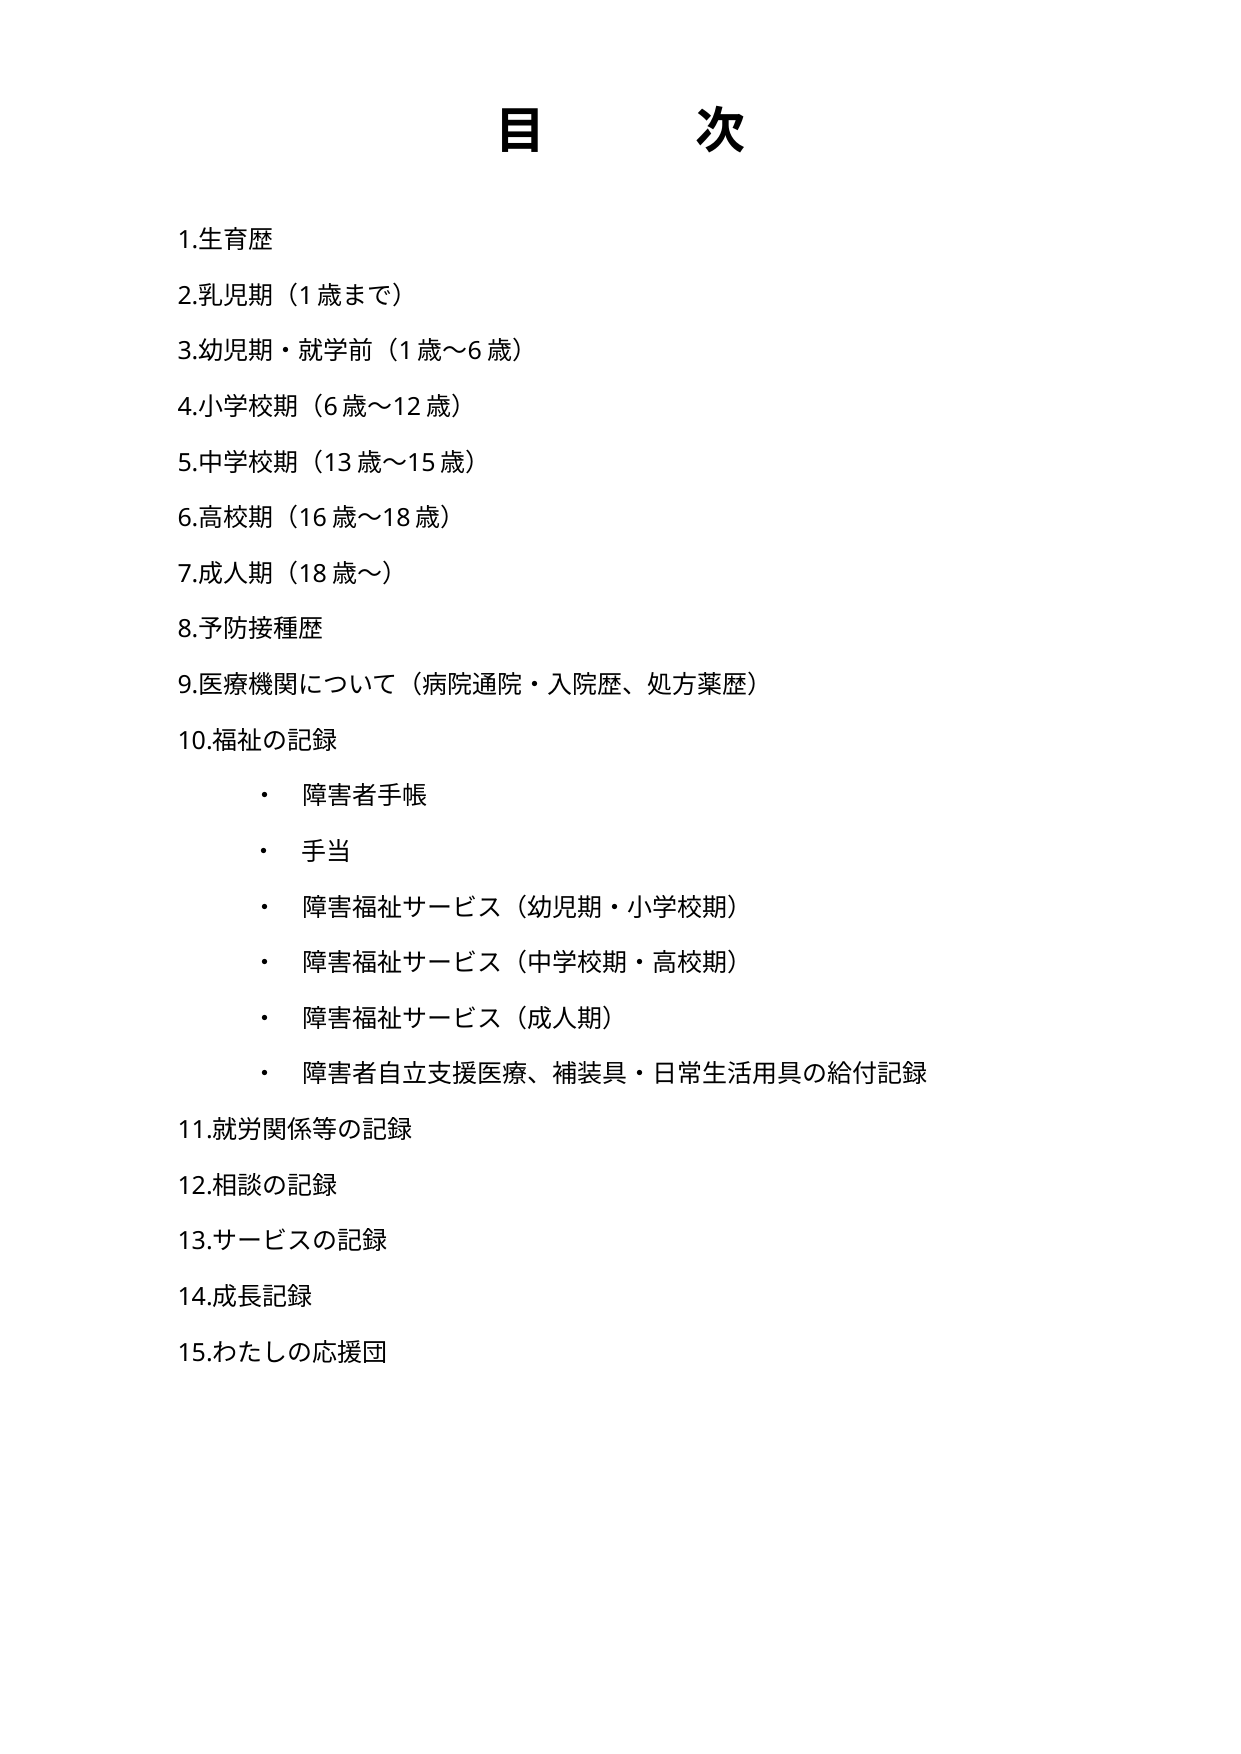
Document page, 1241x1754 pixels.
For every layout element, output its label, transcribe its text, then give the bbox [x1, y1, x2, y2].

text ・ 障害福祉サービス（幼児期・小学校期） [177, 886, 1063, 924]
text 12.相談の記録 [177, 1164, 1063, 1202]
text 8.予防接種歴 [177, 608, 1063, 646]
text 2.乳児期（1歳まで） [177, 274, 1063, 312]
text ・ 障害者自立支援医療、補装具・日常生活用具の給付記録 [177, 1053, 1063, 1091]
text 15.わたしの応援団 [177, 1331, 1063, 1369]
text 6.高校期（16歳～18歳） [177, 497, 1063, 534]
text 5.中学校期（13歳～15歳） [177, 441, 1063, 479]
text 1.生育歴 [177, 219, 1063, 256]
text 9.医療機関について（病院通院・入院歴、処方薬歴） [177, 664, 1063, 701]
text 目 次 [177, 89, 1063, 164]
text 14.成長記録 [177, 1276, 1063, 1313]
text 3.幼児期・就学前（1歳～6歳） [177, 330, 1063, 368]
text 13.サービスの記録 [177, 1220, 1063, 1258]
text 11.就労関係等の記録 [177, 1109, 1063, 1146]
text 10.福祉の記録 [177, 719, 1063, 757]
text ・ 障害福祉サービス（成人期） [177, 998, 1063, 1035]
text 4.小学校期（6歳～12歳） [177, 386, 1063, 423]
text 7.成人期（18歳～） [177, 553, 1063, 590]
text ・ 手当 [177, 831, 1063, 868]
text ・ 障害福祉サービス（中学校期・高校期） [177, 942, 1063, 979]
text ・ 障害者手帳 [177, 775, 1063, 813]
